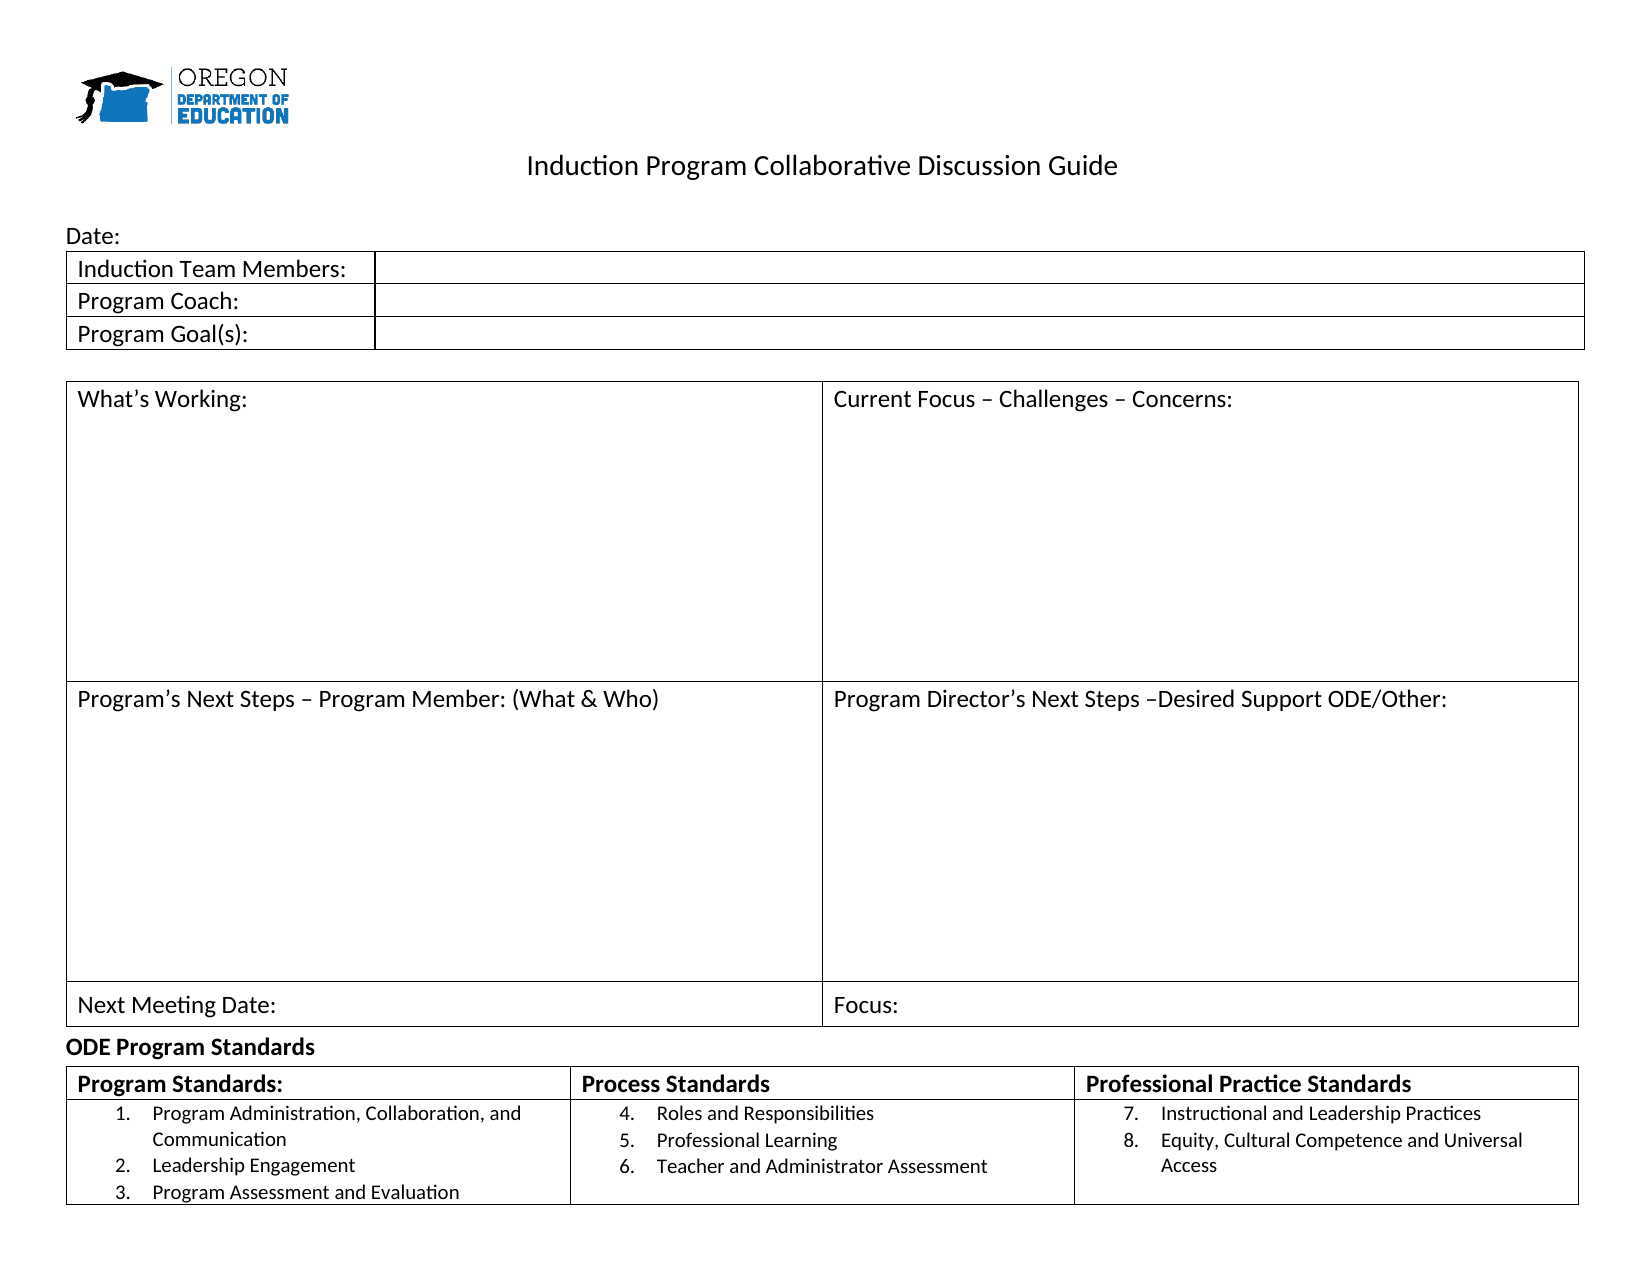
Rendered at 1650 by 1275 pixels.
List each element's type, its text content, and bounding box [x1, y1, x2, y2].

text ODE Program Standards [66, 1031, 1579, 1062]
table_header What’s Working: [67, 382, 822, 681]
table_cell Program Director’s Next Steps –Desired Support ODE/Other: [823, 682, 1578, 981]
table_header Process Standards [571, 1067, 1074, 1098]
text Induction Program Collaborative Discussion Guide [66, 147, 1579, 182]
table_header Program Standards: [67, 1067, 570, 1098]
table_header Professional Practice Standards [1075, 1067, 1578, 1098]
table_cell [376, 317, 1584, 348]
table_cell Program Goal(s): [67, 317, 374, 348]
table_header Induction Team Members: [67, 252, 374, 283]
table_cell [376, 284, 1584, 316]
table_cell Next Meeting Date: [67, 982, 822, 1026]
picture [76, 49, 314, 146]
table_cell Program Coach: [67, 284, 374, 316]
table_cell Roles and Responsibilities Professional Learning Teacher and Administrator Assessment [571, 1100, 1074, 1204]
table_cell Instructional and Leadership Practices Equity, Cultural Competence and Universal Access [1075, 1100, 1578, 1204]
table_cell Program’s Next Steps – Program Member: (What & Who) [67, 682, 822, 981]
table_header Current Focus – Challenges – Concerns: [823, 382, 1578, 681]
table_cell Program Administration, Collaboration, and Communication Leadership Engagement Program Assessment and Evaluation [67, 1100, 570, 1204]
table_cell Focus: [823, 982, 1578, 1026]
text Date: [66, 220, 1579, 251]
table_header [376, 252, 1584, 283]
